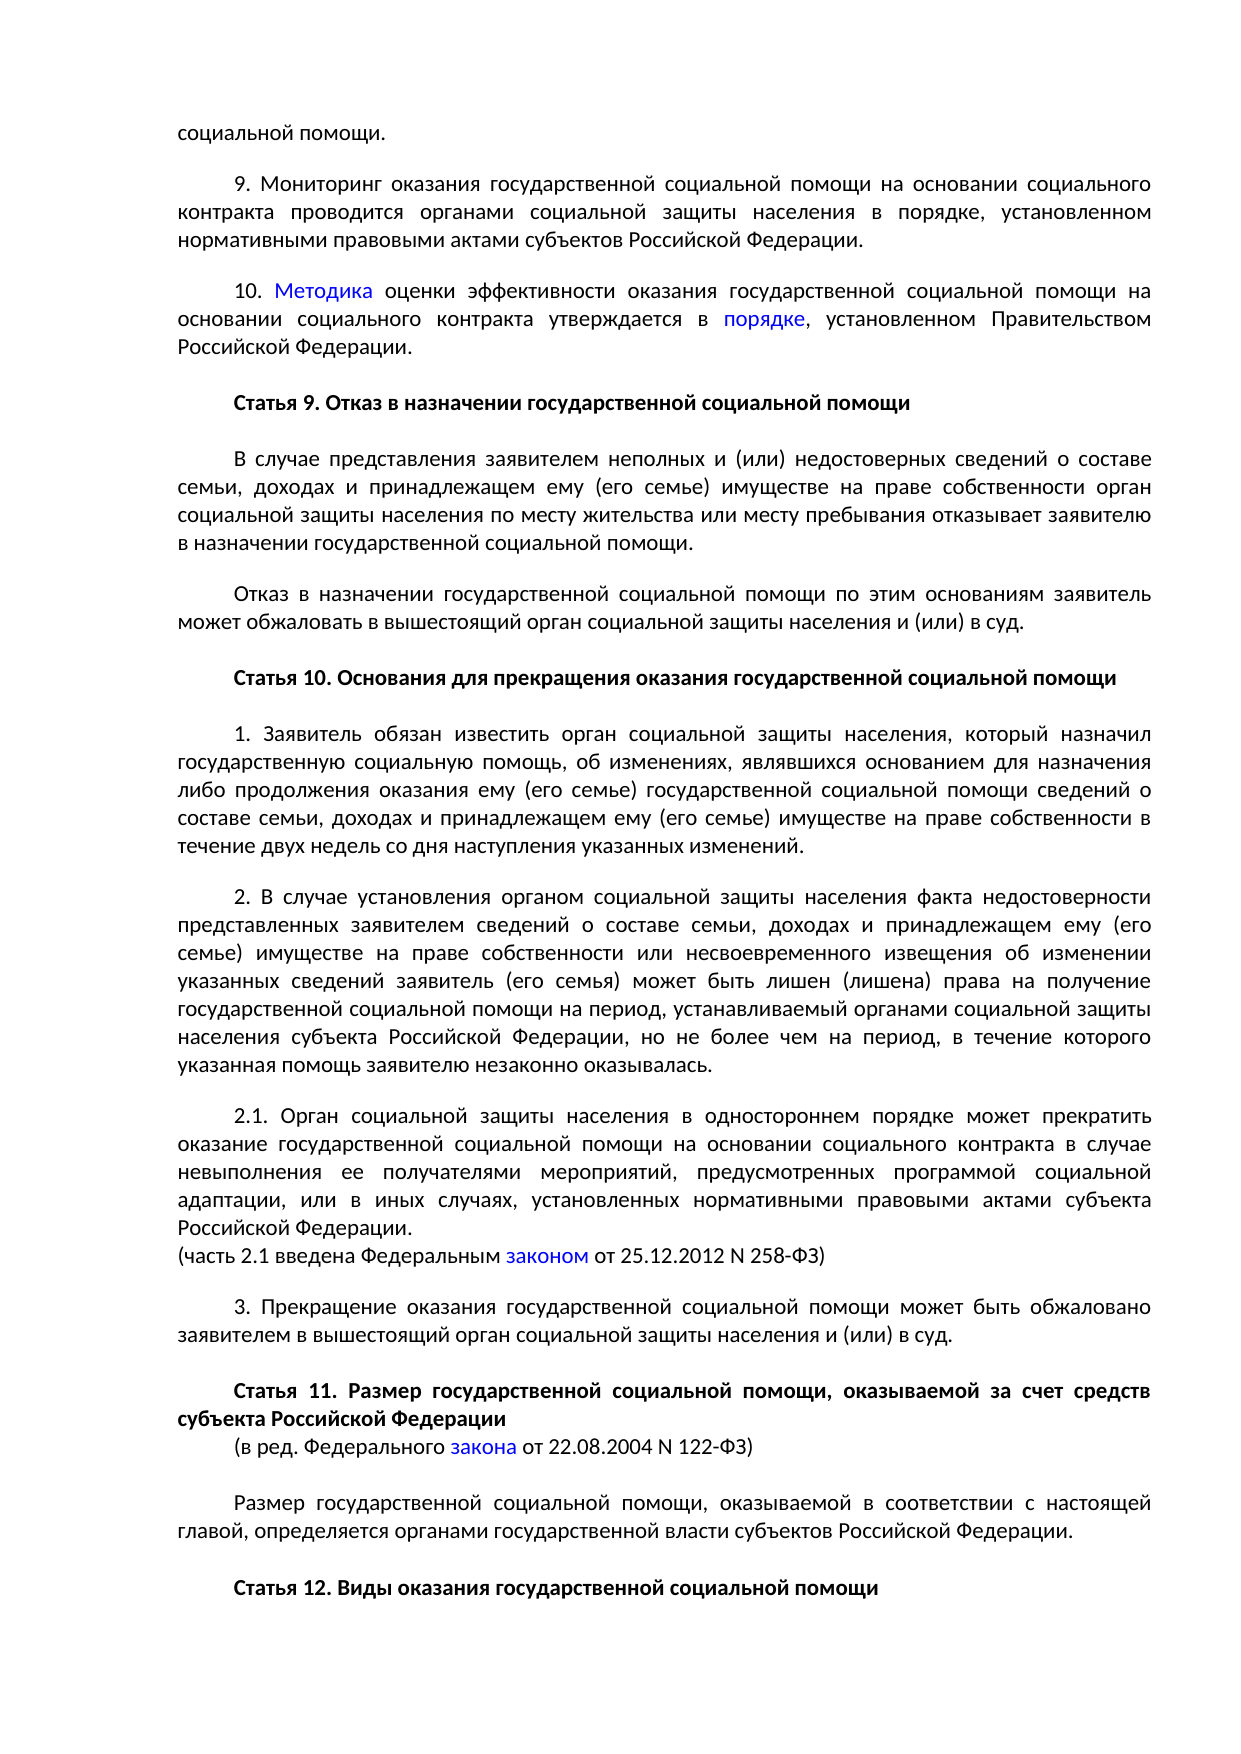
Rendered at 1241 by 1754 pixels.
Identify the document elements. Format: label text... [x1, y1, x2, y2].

title Статья 9. Отказ в назначении государственной социальной помощи [177, 388, 1152, 416]
title Статья 10. Основания для прекращения оказания государственной социальной помощи [177, 663, 1152, 691]
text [177, 118, 1152, 146]
text 1. Заявитель обязан известить орган социальной защиты населения, который назначил государственную социальную помощь, об изменениях, являвшихся основанием для назначения либо продолжения оказания ему (его семье) государственной социальной помощи сведений о составе семьи, доходах и принадлежащем ему (его семье) имуществе на праве собственности в течение двух недель со дня наступления указанных изменений. [177, 719, 1152, 859]
text 10. Методика оценки эффективности оказания государственной социальной помощи на основании социального контракта утверждается в порядке, установленном Правительством Российской Федерации. [177, 276, 1152, 360]
text В случае представления заявителем неполных и (или) недостоверных сведений о составе семьи, доходах и принадлежащем ему (его семье) имуществе на праве собственности орган социальной защиты населения по месту жительства или месту пребывания отказывает заявителю в назначении государственной социальной помощи. [177, 444, 1152, 556]
text 9. Мониторинг оказания государственной социальной помощи на основании социального контракта проводится органами социальной защиты населения в порядке, установленном нормативными правовыми актами субъектов Российской Федерации. [177, 169, 1152, 253]
text 2.1. Орган социальной защиты населения в одностороннем порядке может прекратить оказание государственной социальной помощи на основании социального контракта в случае невыполнения ее получателями мероприятий, предусмотренных программой социальной адаптации, или в иных случаях, установленных нормативными правовыми актами субъекта Российской Федерации. [177, 1101, 1152, 1241]
text (часть 2.1 введена Федеральным законом от 25.12.2012 N 258-ФЗ) [177, 1241, 1152, 1269]
text (в ред. Федерального закона от 22.08.2004 N 122-ФЗ) [177, 1432, 1152, 1461]
text 2. В случае установления органом социальной защиты населения факта недостоверности представленных заявителем сведений о составе семьи, доходах и принадлежащем ему (его семье) имуществе на праве собственности или несвоевременного извещения об изменении указанных сведений заявитель (его семья) может быть лишен (лишена) права на получение государственной социальной помощи на период, устанавливаемый органами социальной защиты населения субъекта Российской Федерации, но не более чем на период, в течение которого указанная помощь заявителю незаконно оказывалась. [177, 882, 1152, 1078]
text Отказ в назначении государственной социальной помощи по этим основаниям заявитель может обжаловать в вышестоящий орган социальной защиты населения и (или) в суд. [177, 579, 1152, 635]
text 3. Прекращение оказания государственной социальной помощи может быть обжаловано заявителем в вышестоящий орган социальной защиты населения и (или) в суд. [177, 1292, 1152, 1348]
title Статья 12. Виды оказания государственной социальной помощи [177, 1573, 1152, 1601]
text Размер государственной социальной помощи, оказываемой в соответствии с настоящей главой, определяется органами государственной власти субъектов Российской Федерации. [177, 1488, 1152, 1544]
title Статья 11. Размер государственной социальной помощи, оказываемой за счет средств субъекта Российской Федерации [177, 1376, 1152, 1432]
